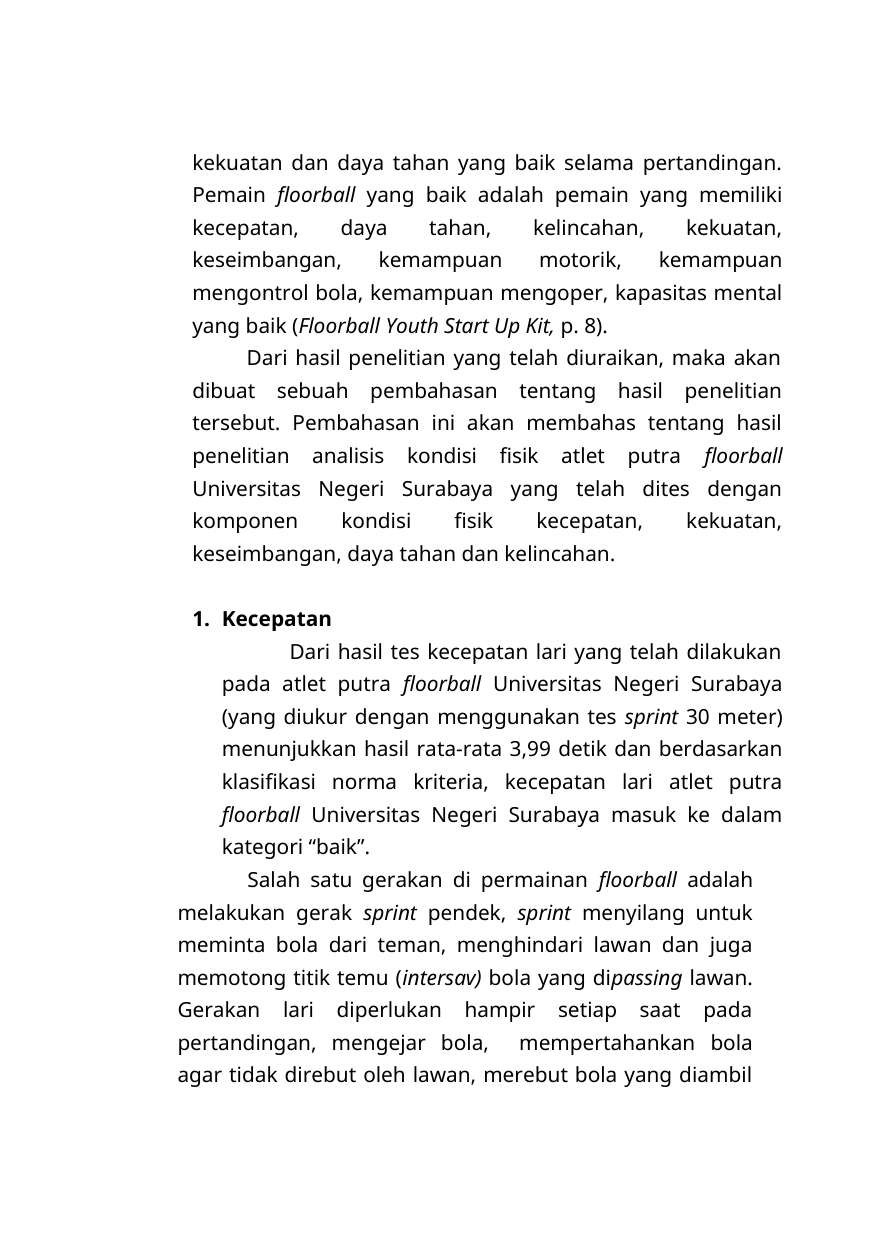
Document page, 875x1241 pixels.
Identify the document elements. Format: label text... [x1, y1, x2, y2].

text Dari hasil penelitian yang telah diuraikan, maka akan dibuat sebuah pembahasan tentang hasil penelitian tersebut. Pembahasan ini akan membahas tentang hasil penelitian analisis kondisi fisik atlet putra floorball Universitas Negeri Surabaya yang telah dites dengan komponen kondisi fisik kecepatan, kekuatan, keseimbangan, daya tahan dan kelincahan. [192, 343, 783, 567]
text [192, 148, 783, 339]
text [177, 865, 753, 1089]
list Kecepatan [192, 604, 753, 633]
text Dari hasil tes kecepatan lari yang telah dilakukan pada atlet putra floorball Universitas Negeri Surabaya (yang diukur dengan menggunakan tes sprint 30 meter) menunjukkan hasil rata-rata 3,99 detik dan berdasarkan klasifikasi norma kriteria, kecepatan lari atlet putra floorball Universitas Negeri Surabaya masuk ke dalam kategori “baik”. [192, 637, 783, 861]
